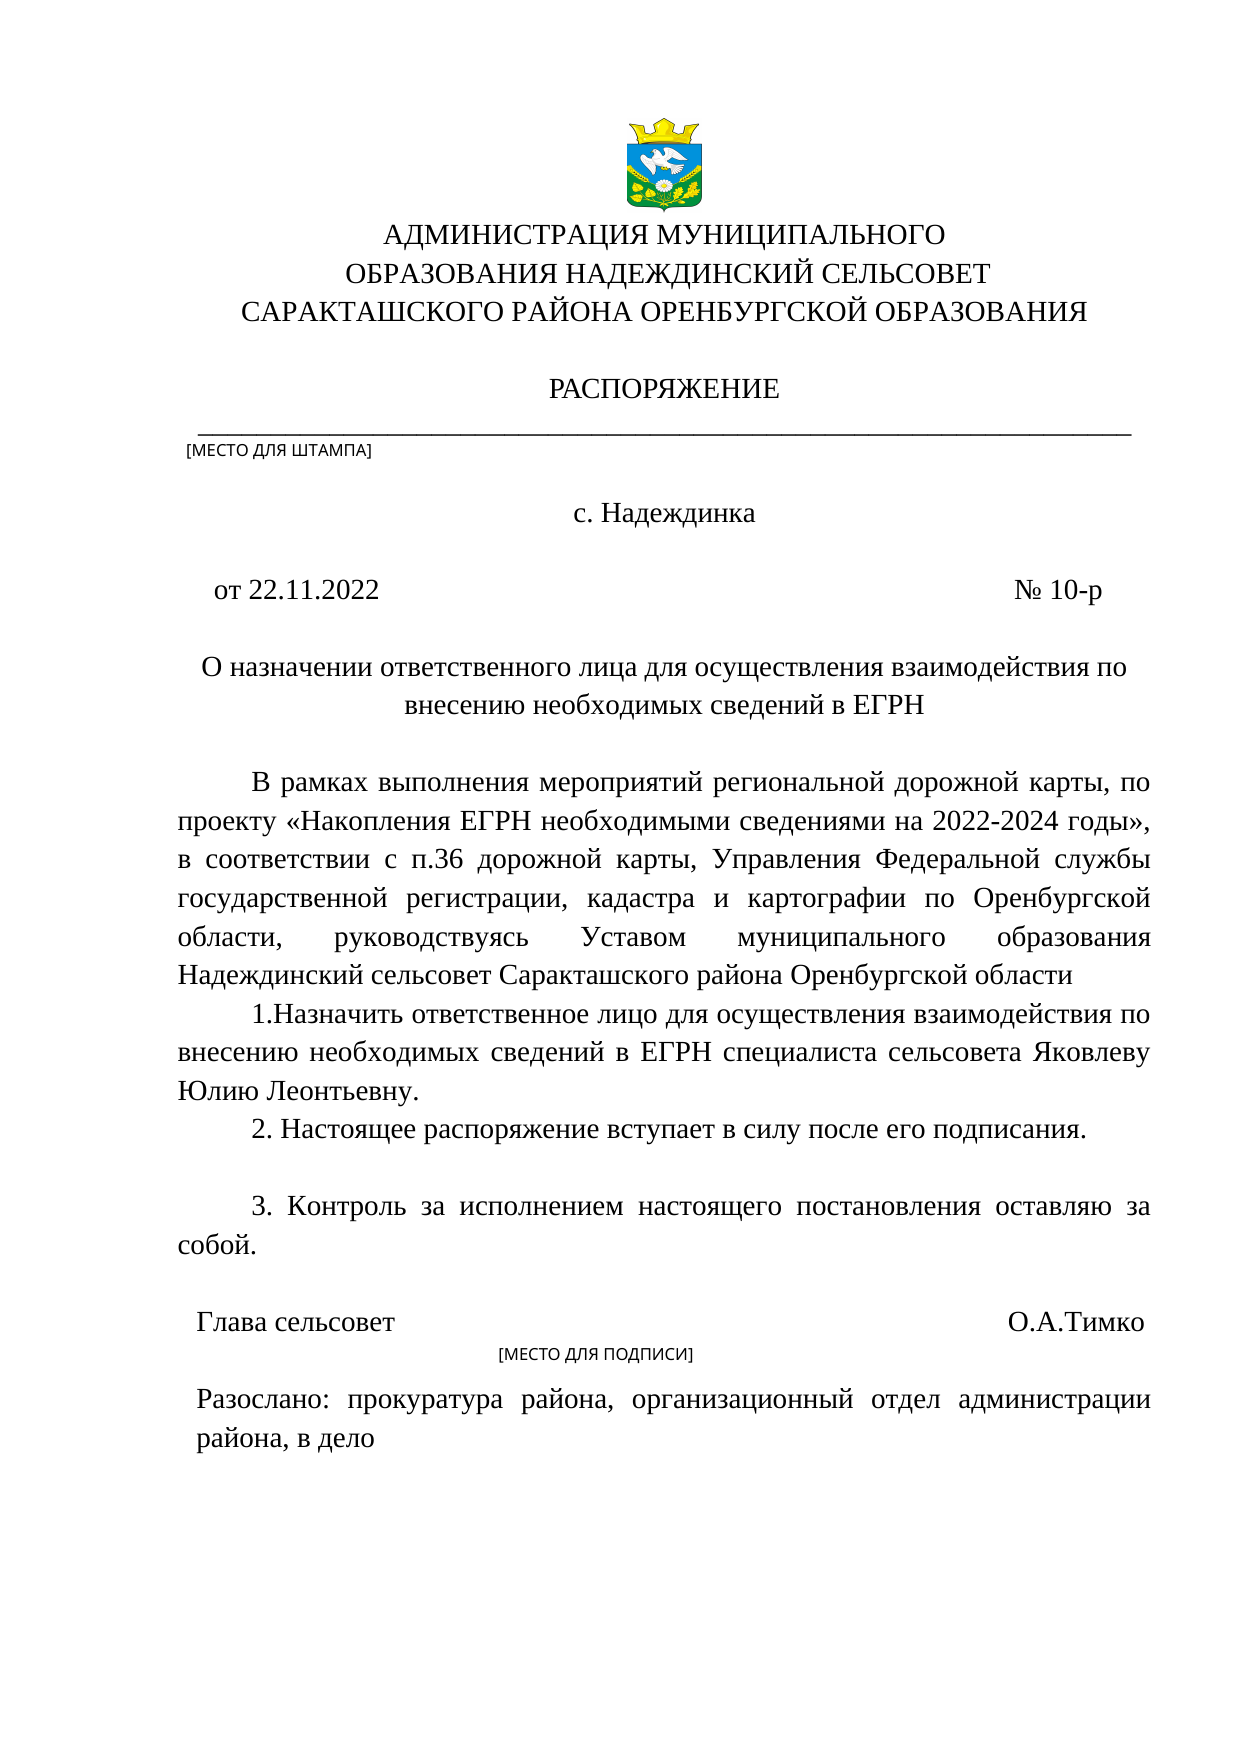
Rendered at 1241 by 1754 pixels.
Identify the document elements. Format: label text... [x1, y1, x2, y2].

picture [627, 166, 702, 213]
text О назначении ответственного лица для осуществления взаимодействия по внесению необходимых сведений в ЕГРН [177, 649, 1152, 721]
text с. Надеждинка [177, 495, 1152, 528]
text 2. Настоящее распоряжение вступает в силу после его подписания. [177, 1111, 1152, 1145]
subtitle РАСПОРЯЖЕНИЕ [177, 371, 1152, 405]
text [МЕСТО ДЛЯ ШТАМПА] [177, 438, 1159, 461]
text 3. Контроль за исполнением настоящего постановления оставляю за собой. [177, 1188, 1152, 1261]
text 1.Назначить ответственное лицо для осуществления взаимодействия по внесению необходимых сведений в ЕГРН специалиста сельсовета Яковлеву Юлию Леонтьевну. [177, 996, 1152, 1106]
text от 22.11.2022 № 10-р [177, 572, 1152, 605]
text Разослано: прокуратура района, организационный отдел администрации района, в дело [196, 1381, 1152, 1453]
picture [641, 148, 686, 174]
text [МЕСТО ДЛЯ ПОДПИСИ] [325, 1343, 1152, 1365]
picture [627, 118, 702, 143]
text ОБРАЗОВАНИЯ НАДЕЖДИНСКИЙ СЕЛЬСОВЕТ [177, 256, 1152, 289]
text В рамках выполнения мероприятий региональной дорожной карты, по проекту «Накопления ЕГРН необходимыми сведениями на 2022-2024 годы», в соответствии с п.36 дорожной карты, Управления Федеральной службы государственной регистрации, кадастра и картографии по Оренбургской области, руководствуясь Уставом муниципального образования Надеждинский сельсовет Саракташского района Оренбургской области [177, 764, 1152, 991]
text АДМИНИСТРАЦИЯ МУНИЦИПАЛЬНОГО [177, 217, 1152, 251]
text САРАКТАШСКОГО РАЙОНА ОРЕНБУРГСКОЙ ОБРАЗОВАНИЯ [177, 294, 1152, 328]
subtitle ________________________________________________________________ [177, 405, 1152, 438]
text Глава сельсовет О.А.Тимко [196, 1304, 1152, 1338]
